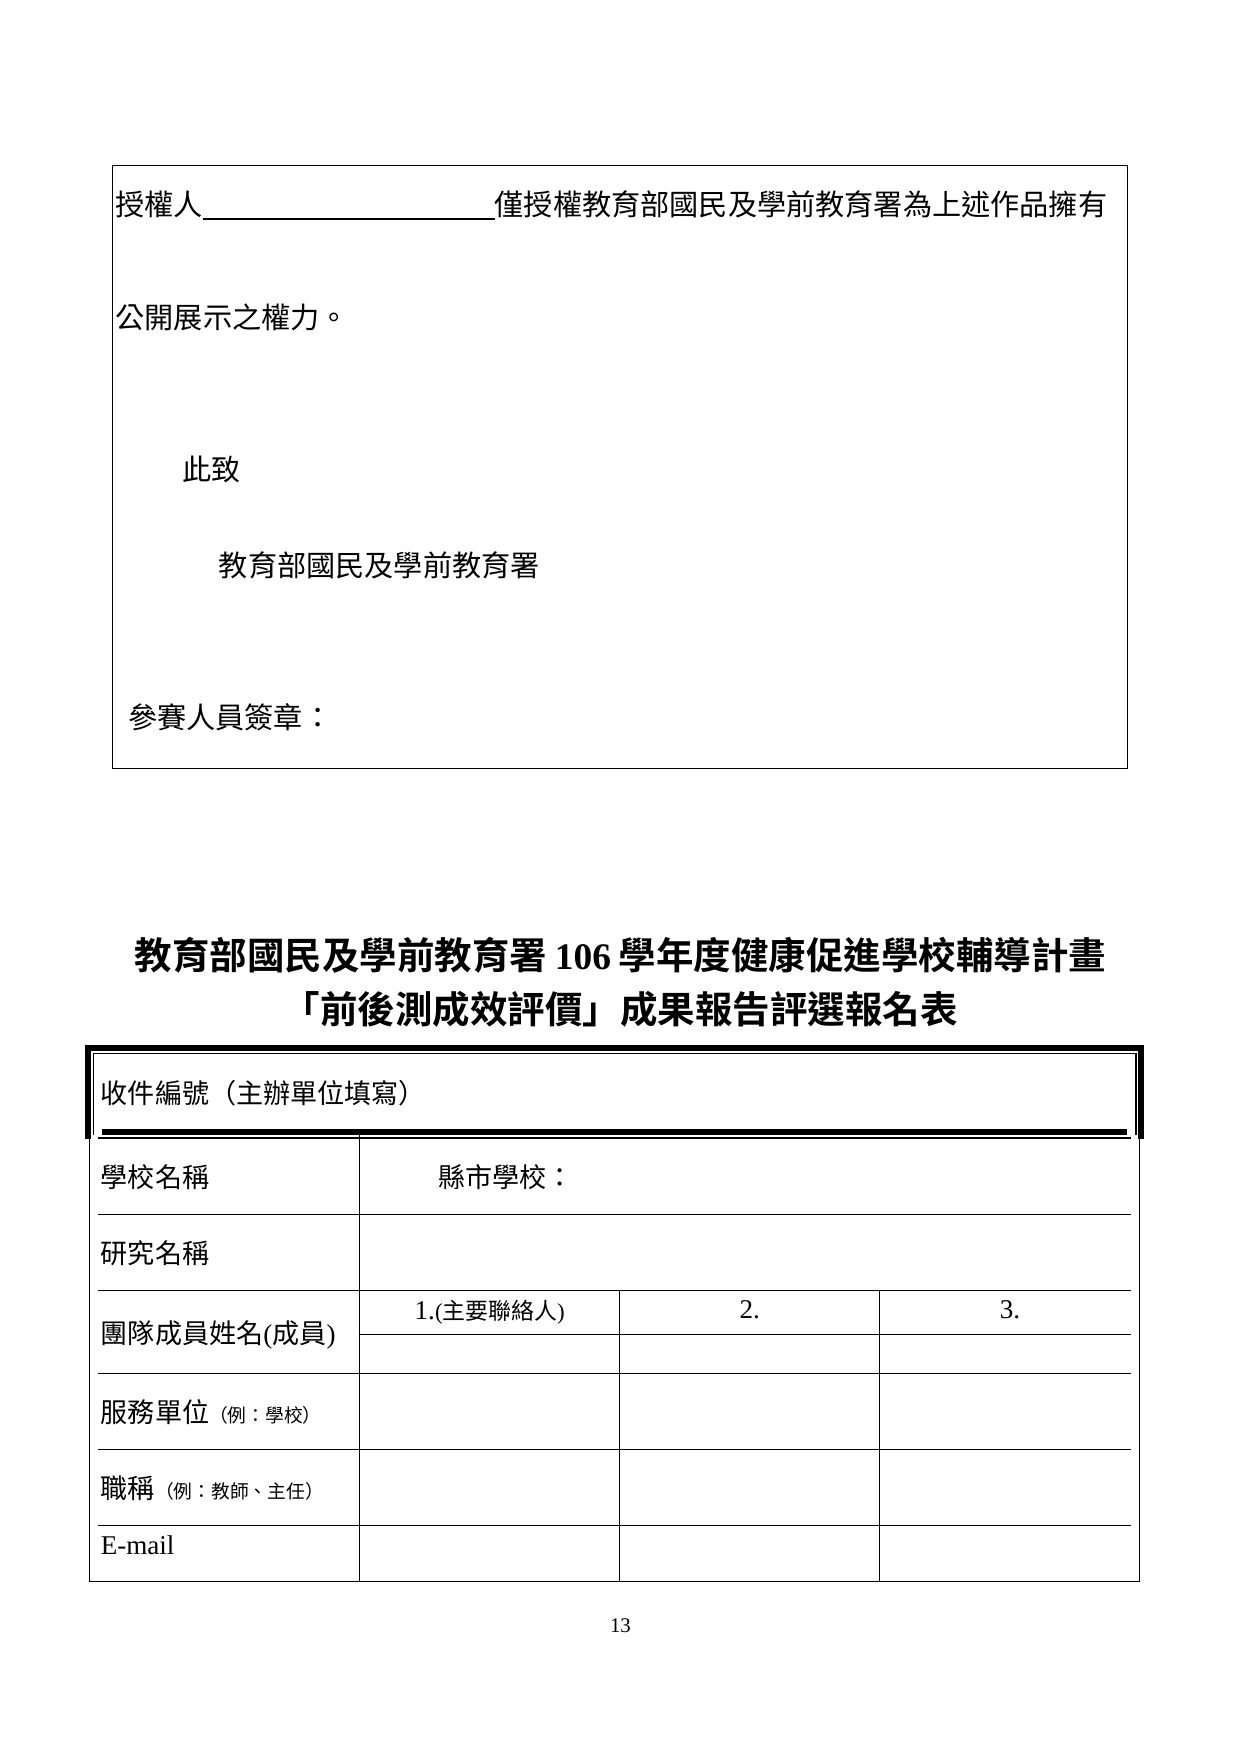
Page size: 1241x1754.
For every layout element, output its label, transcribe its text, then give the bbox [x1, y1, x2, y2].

table_cell 授權人 僅授權教育部國民及學前教育署為上述作品擁有公開展示之權力。 此致 教育部國民及學前教育署 參賽人員簽章： [113, 166, 1127, 768]
table_cell 職稱（例：教師、主任） [90, 1449, 359, 1524]
table_cell 研究名稱 [90, 1214, 359, 1289]
table_cell 3. [880, 1290, 1139, 1334]
table_cell [360, 1526, 619, 1581]
table_cell [360, 1214, 1139, 1289]
table_cell 縣市學校： [360, 1129, 1139, 1213]
table_cell [880, 1373, 1139, 1448]
table_cell [880, 1525, 1139, 1581]
table_cell 學校名稱 [90, 1129, 359, 1213]
table_cell [620, 1335, 879, 1372]
text 教育部國民及學前教育署106學年度健康促進學校輔導計畫 [112, 936, 1128, 978]
table_cell [880, 1334, 1139, 1372]
table_cell 2. [620, 1291, 879, 1334]
table_cell [360, 1335, 619, 1372]
text 「前後測成效評價」成果報告評選報名表 [112, 991, 1128, 1032]
table_cell [360, 1374, 619, 1448]
table_cell [620, 1374, 879, 1448]
table_header 收件編號（主辦單位填寫） [94, 1054, 1135, 1129]
table_cell [620, 1450, 879, 1524]
table_cell 服務單位（例：學校） [90, 1373, 359, 1448]
table_cell [360, 1450, 619, 1524]
table_cell [620, 1526, 879, 1581]
table_cell 1.(主要聯絡人) [360, 1291, 619, 1334]
table_cell E-mail [90, 1525, 359, 1581]
table_cell [880, 1449, 1139, 1524]
table_cell 團隊成員姓名(成員) [90, 1290, 359, 1372]
